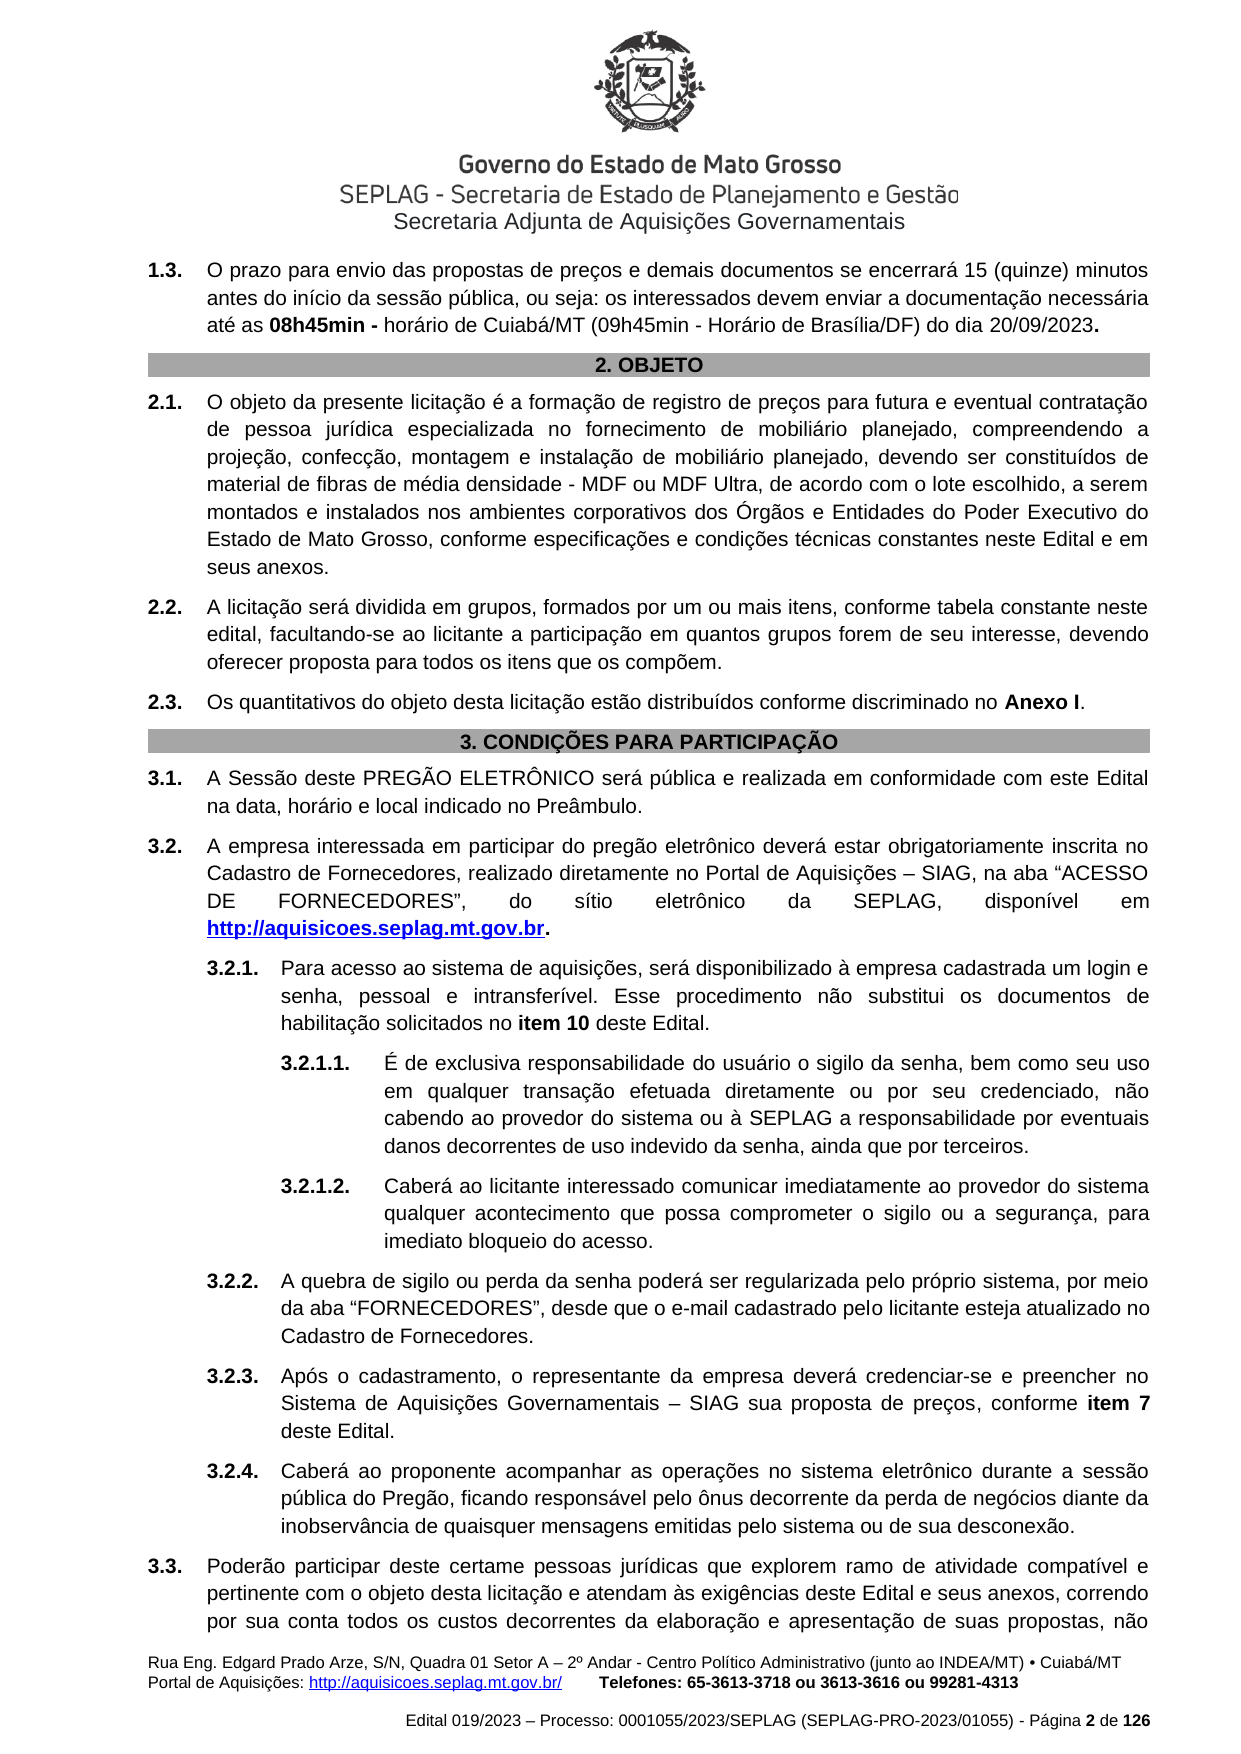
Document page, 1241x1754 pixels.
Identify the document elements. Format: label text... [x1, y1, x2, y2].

list Após o cadastramento, o representante da empresa deverá credenciar-se e preencher no Sistema de Aquisições Governamentais – SIAG sua proposta de preços, conforme item 7 deste Edital. [207, 1363, 1150, 1442]
list A empresa interessada em participar do pregão eletrônico deverá estar obrigatoriamente inscrita no Cadastro de Fornecedores, realizado diretamente no Portal de Aquisições – SIAG, na aba “ACESSO DE FORNECEDORES”, do sítio eletrônico da SEPLAG, disponível em http://aquisicoes.seplag.mt.gov.br. [148, 833, 1150, 940]
list A quebra de sigilo ou perda da senha poderá ser regularizada pelo próprio sistema, por meio da aba “FORNECEDORES”, desde que o e-mail cadastrado pelo licitante esteja atualizado no Cadastro de Fornecedores. [207, 1268, 1150, 1347]
list Os quantitativos do objeto desta licitação estão distribuídos conforme discriminado no Anexo I. [148, 689, 1150, 713]
subtitle 2. OBJETO [148, 353, 1150, 377]
list É de exclusiva responsabilidade do usuário o sigilo da senha, bem como seu uso em qualquer transação efetuada diretamente ou por seu credenciado, não cabendo ao provedor do sistema ou à SEPLAG a responsabilidade por eventuais danos decorrentes de uso indevido da senha, ainda que por terceiros. [281, 1051, 1150, 1157]
list A licitação será dividida em grupos, formados por um ou mais itens, conforme tabela constante neste edital, facultando-se ao licitante a participação em quantos grupos forem de seu interesse, devendo oferecer proposta para todos os itens que os compõem. [148, 594, 1150, 673]
list O objeto da presente licitação é a formação de registro de preços para futura e eventual contratação de pessoa jurídica especializada no fornecimento de mobiliário planejado, compreendendo a projeção, confecção, montagem e instalação de mobiliário planejado, devendo ser constituídos de material de fibras de média densidade - MDF ou MDF Ultra, de acordo com o lote escolhido, a serem montados e instalados nos ambientes corporativos dos Órgãos e Entidades do Poder Executivo do Estado de Mato Grosso, conforme especificações e condições técnicas constantes neste Edital e em seus anexos. [148, 389, 1150, 578]
list O prazo para envio das propostas de preços e demais documentos se encerrará 15 (quinze) minutos antes do início da sessão pública, ou seja: os interessados devem enviar a documentação necessária até as 08h45min - horário de Cuiabá/MT (09h45min - Horário de Brasília/DF) do dia 20/09/2023. [148, 258, 1150, 337]
list Para acesso ao sistema de aquisições, será disponibilizado à empresa cadastrada um login e senha, pessoal e intransferível. Esse procedimento não substitui os documentos de habilitação solicitados no item 10 deste Edital. [207, 956, 1150, 1035]
picture [340, 29, 958, 208]
list Caberá ao licitante interessado comunicar imediatamente ao provedor do sistema qualquer acontecimento que possa comprometer o sigilo ou a segurança, para imediato bloqueio do acesso. [281, 1173, 1150, 1252]
subtitle 3. CONDIÇÕES PARA PARTICIPAÇÃO [148, 729, 1150, 753]
list A Sessão deste PREGÃO ELETRÔNICO será pública e realizada em conformidade com este Edital na data, horário e local indicado no Preâmbulo. [148, 766, 1150, 817]
list Caberá ao proponente acompanhar as operações no sistema eletrônico durante a sessão pública do Pregão, ficando responsável pelo ônus decorrente da perda de negócios diante da inobservância de quaisquer mensagens emitidas pelo sistema ou de sua desconexão. [207, 1458, 1150, 1537]
